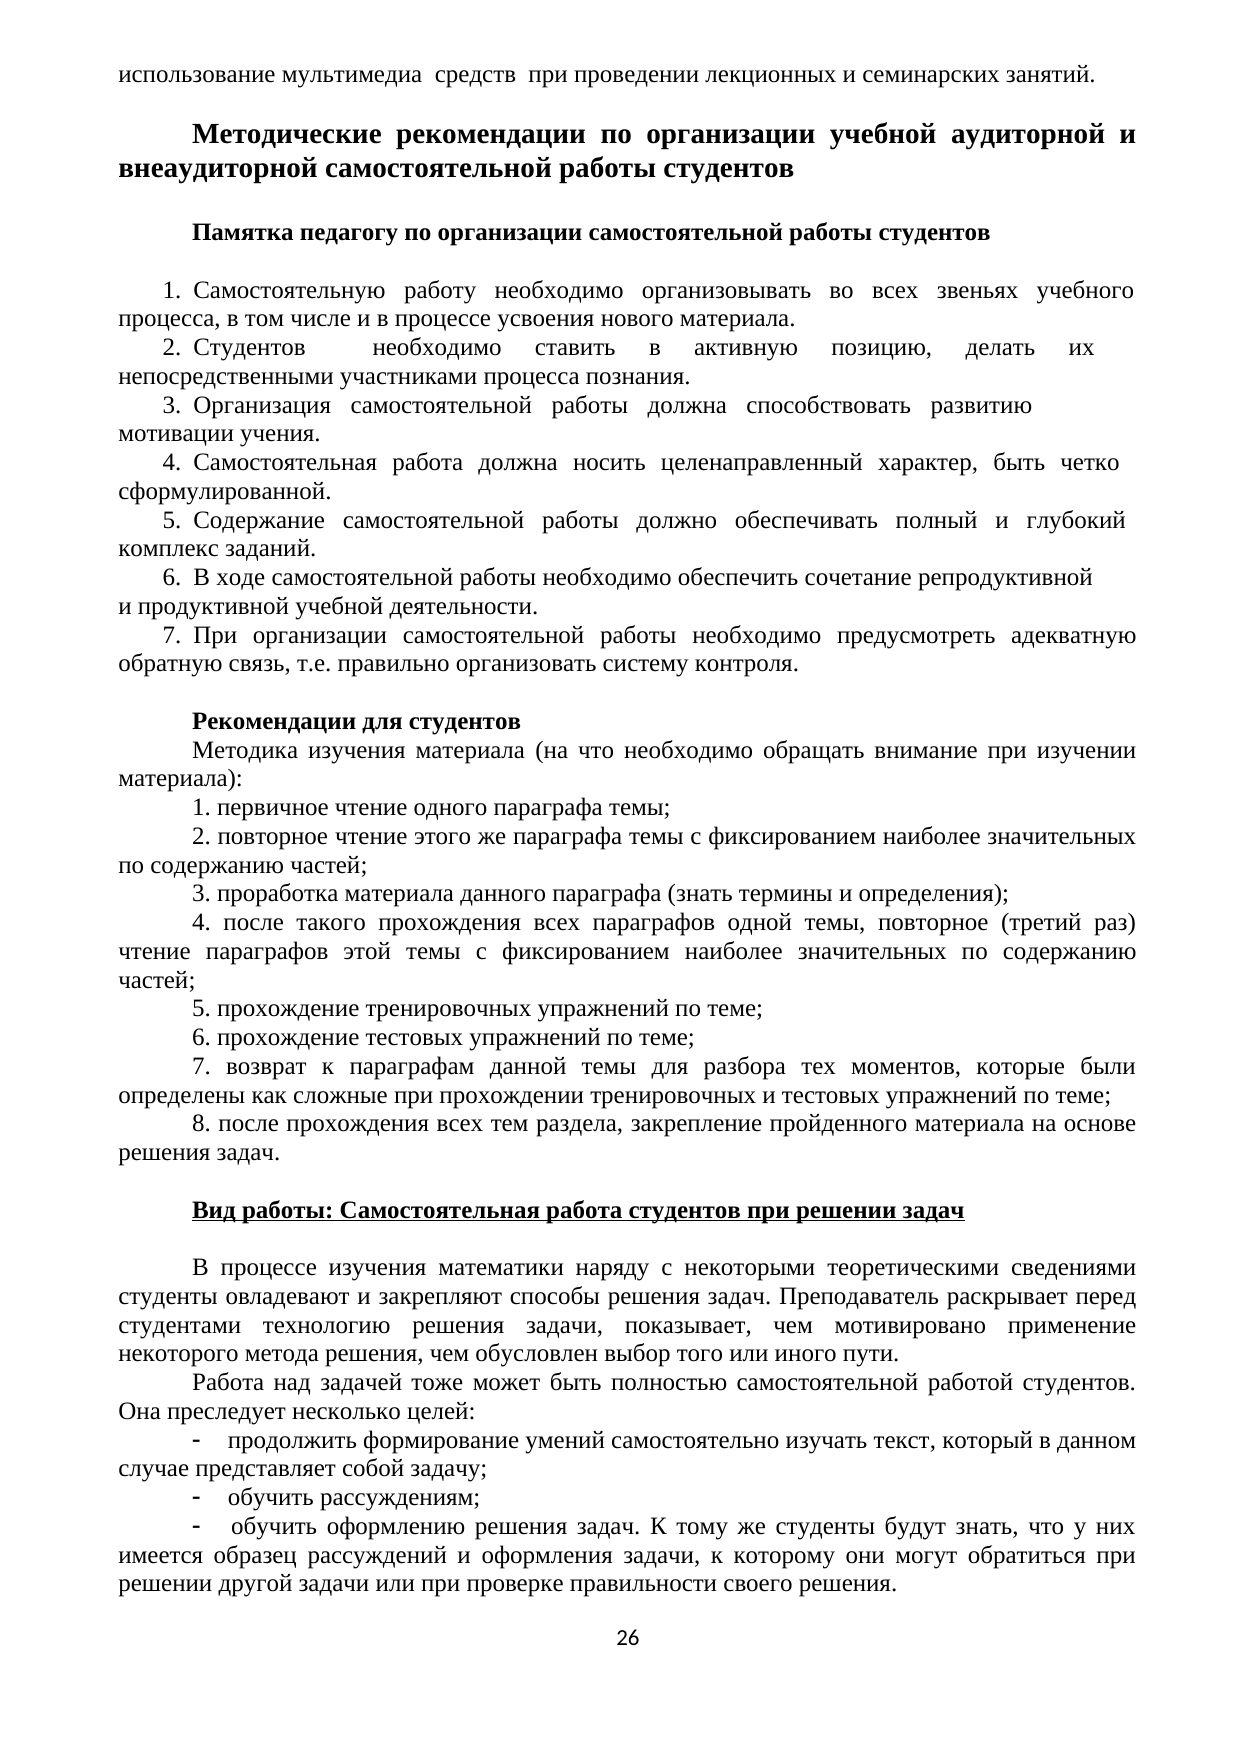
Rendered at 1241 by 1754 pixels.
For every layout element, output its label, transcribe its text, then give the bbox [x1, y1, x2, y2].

text 5. прохождение тренировочных упражнений по теме; [118, 993, 1137, 1022]
text 4. после такого прохождения всех параграфов одной темы, повторное (третий раз) чтение параграфов этой темы с фиксированием наиболее значительных по содержанию частей; [118, 907, 1137, 993]
list Самостоятельная работа должна носить целенаправленный характер, быть четко сформулированной. [118, 447, 1120, 505]
list При организации самостоятельной работы необходимо предусмотреть адекватную обратную связь, т.е. правильно организовать систему контроля. [118, 620, 1137, 677]
list Организация самостоятельной работы должна способствовать развитию мотивации учения. [118, 390, 1033, 447]
list продолжить формирование умений самостоятельно изучать текст, который в данном случае представляет собой задачу; [118, 1425, 1137, 1482]
text 1. первичное чтение одного параграфа темы; [118, 792, 1137, 821]
subtitle Методические рекомендации по организации учебной аудиторной и внеаудиторной самостоятельной работы студентов [118, 117, 1137, 184]
list обучить оформлению решения задач. К тому же студенты будут знать, что у них имеется образец рассуждений и оформления задачи, к которому они могут обратиться при решении другой задачи или при проверке правильности своего решения. [118, 1511, 1137, 1597]
text В процессе изучения математики наряду с некоторыми теоретическими сведениями студенты овладевают и закрепляют способы решения задач. Преподаватель раскрывает перед студентами технологию решения задачи, показывает, чем мотивировано применение некоторого метода решения, чем обусловлен выбор того или иного пути. [118, 1252, 1137, 1367]
list Студентов необходимо ставить в активную позицию, делать их непосредственными участниками процесса познания. [118, 332, 1095, 390]
list обучить рассуждениям; [118, 1482, 1137, 1511]
text 3. проработка материала данного параграфа (знать термины и определения); [118, 878, 1137, 907]
text Рекомендации для студентов [118, 706, 1137, 735]
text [118, 59, 1137, 88]
text Работа над задачей тоже может быть полностью самостоятельной работой студентов. Она преследует несколько целей: [118, 1367, 1137, 1425]
text 2. повторное чтение этого же параграфа темы с фиксированием наиболее значительных по содержанию частей; [118, 821, 1137, 878]
text Методика изучения материала (на что необходимо обращать внимание при изучении материала): [118, 735, 1137, 792]
list Содержание самостоятельной работы должно обеспечивать полный и глубокий комплекс заданий. [118, 505, 1127, 562]
list В ходе самостоятельной работы необходимо обеспечить сочетание репродуктивной и продуктивной учебной деятельности. [118, 562, 1093, 620]
text 7. возврат к параграфам данной темы для разбора тех моментов, которые были определены как сложные при прохождении тренировочных и тестовых упражнений по теме; [118, 1051, 1137, 1108]
text 8. после прохождения всех тем раздела, закрепление пройденного материала на основе решения задач. [118, 1108, 1137, 1166]
list Самостоятельную работу необходимо организовывать во всех звеньях учебного процесса, в том числе и в процессе усвоения нового материала. [118, 275, 1135, 332]
text Памятка педагогу по организации самостоятельной работы студентов [118, 217, 1022, 246]
text 6. прохождение тестовых упражнений по теме; [118, 1022, 1137, 1051]
text Вид работы: Самостоятельная работа студентов при решении задач [118, 1195, 1137, 1223]
